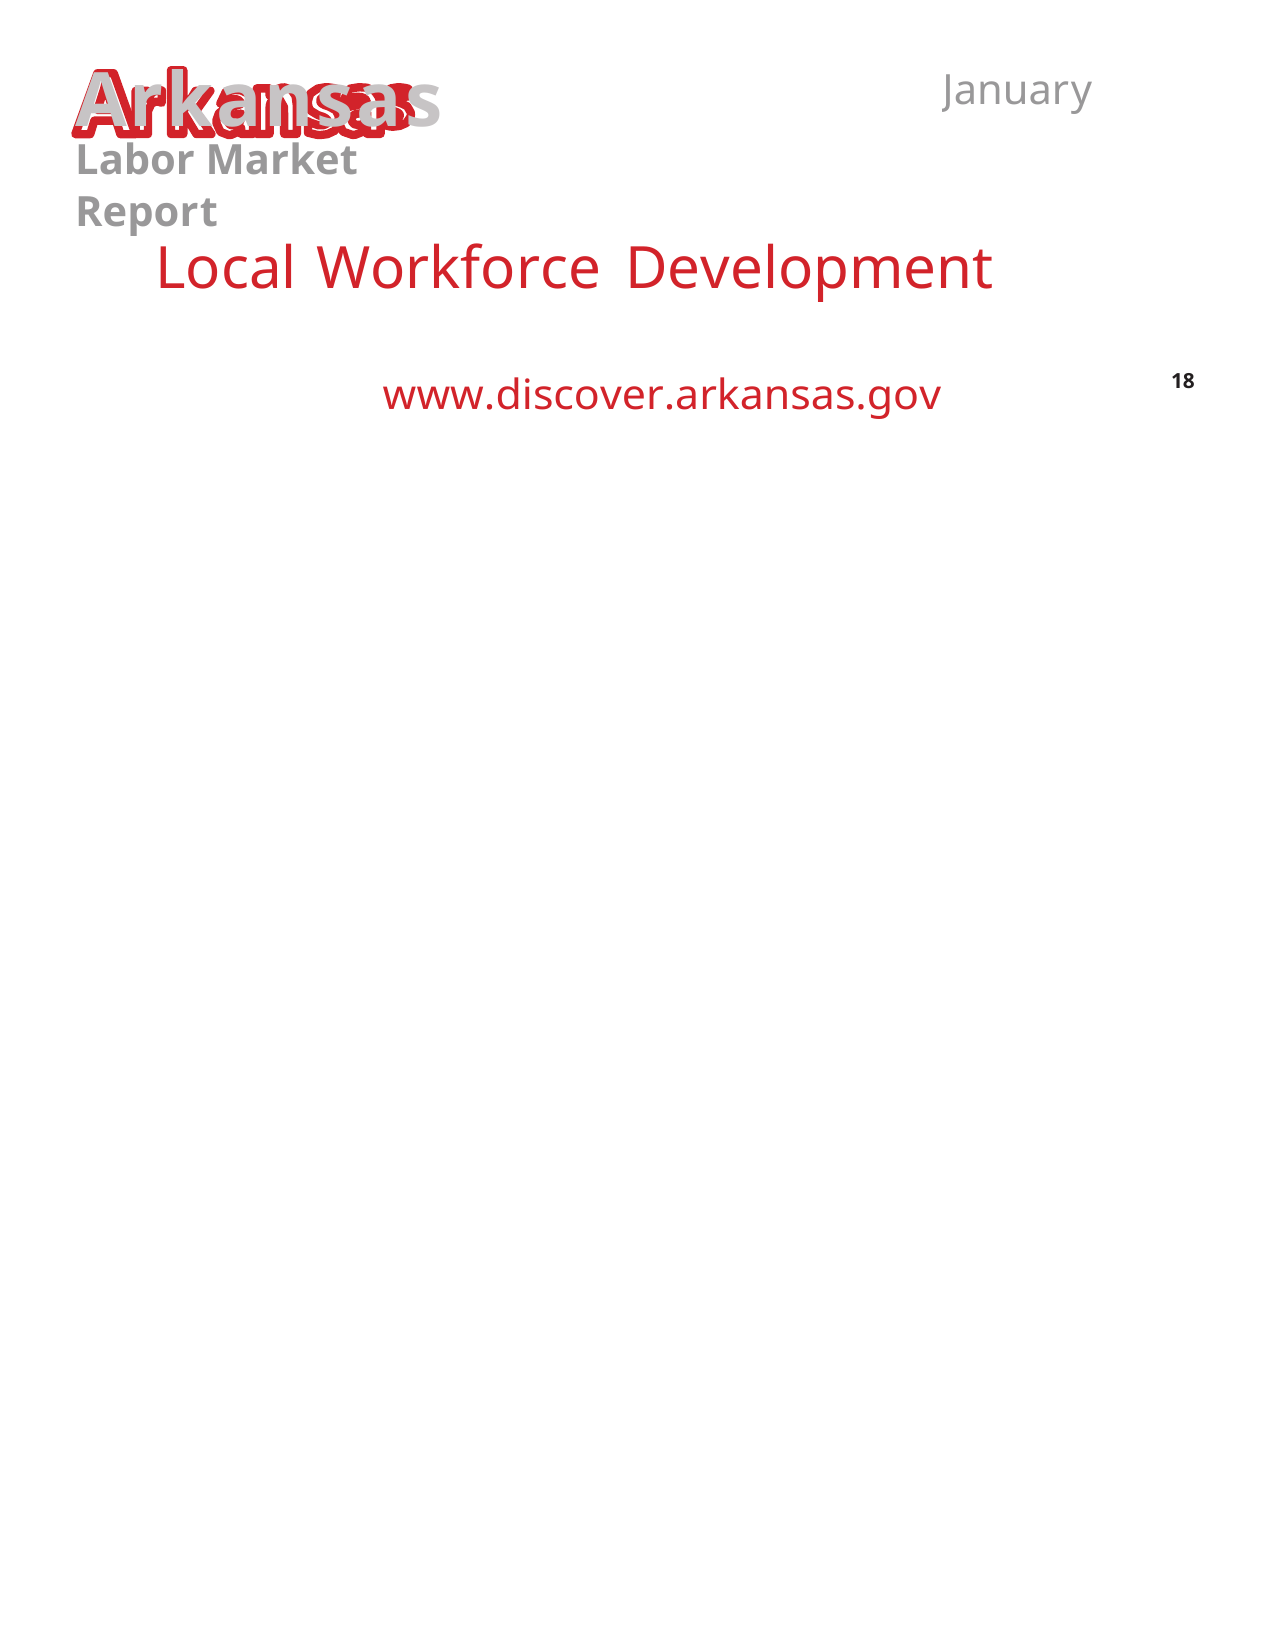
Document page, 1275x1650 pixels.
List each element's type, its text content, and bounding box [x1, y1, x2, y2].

text www.discover.arkansas.gov 18 [382, 369, 1212, 420]
